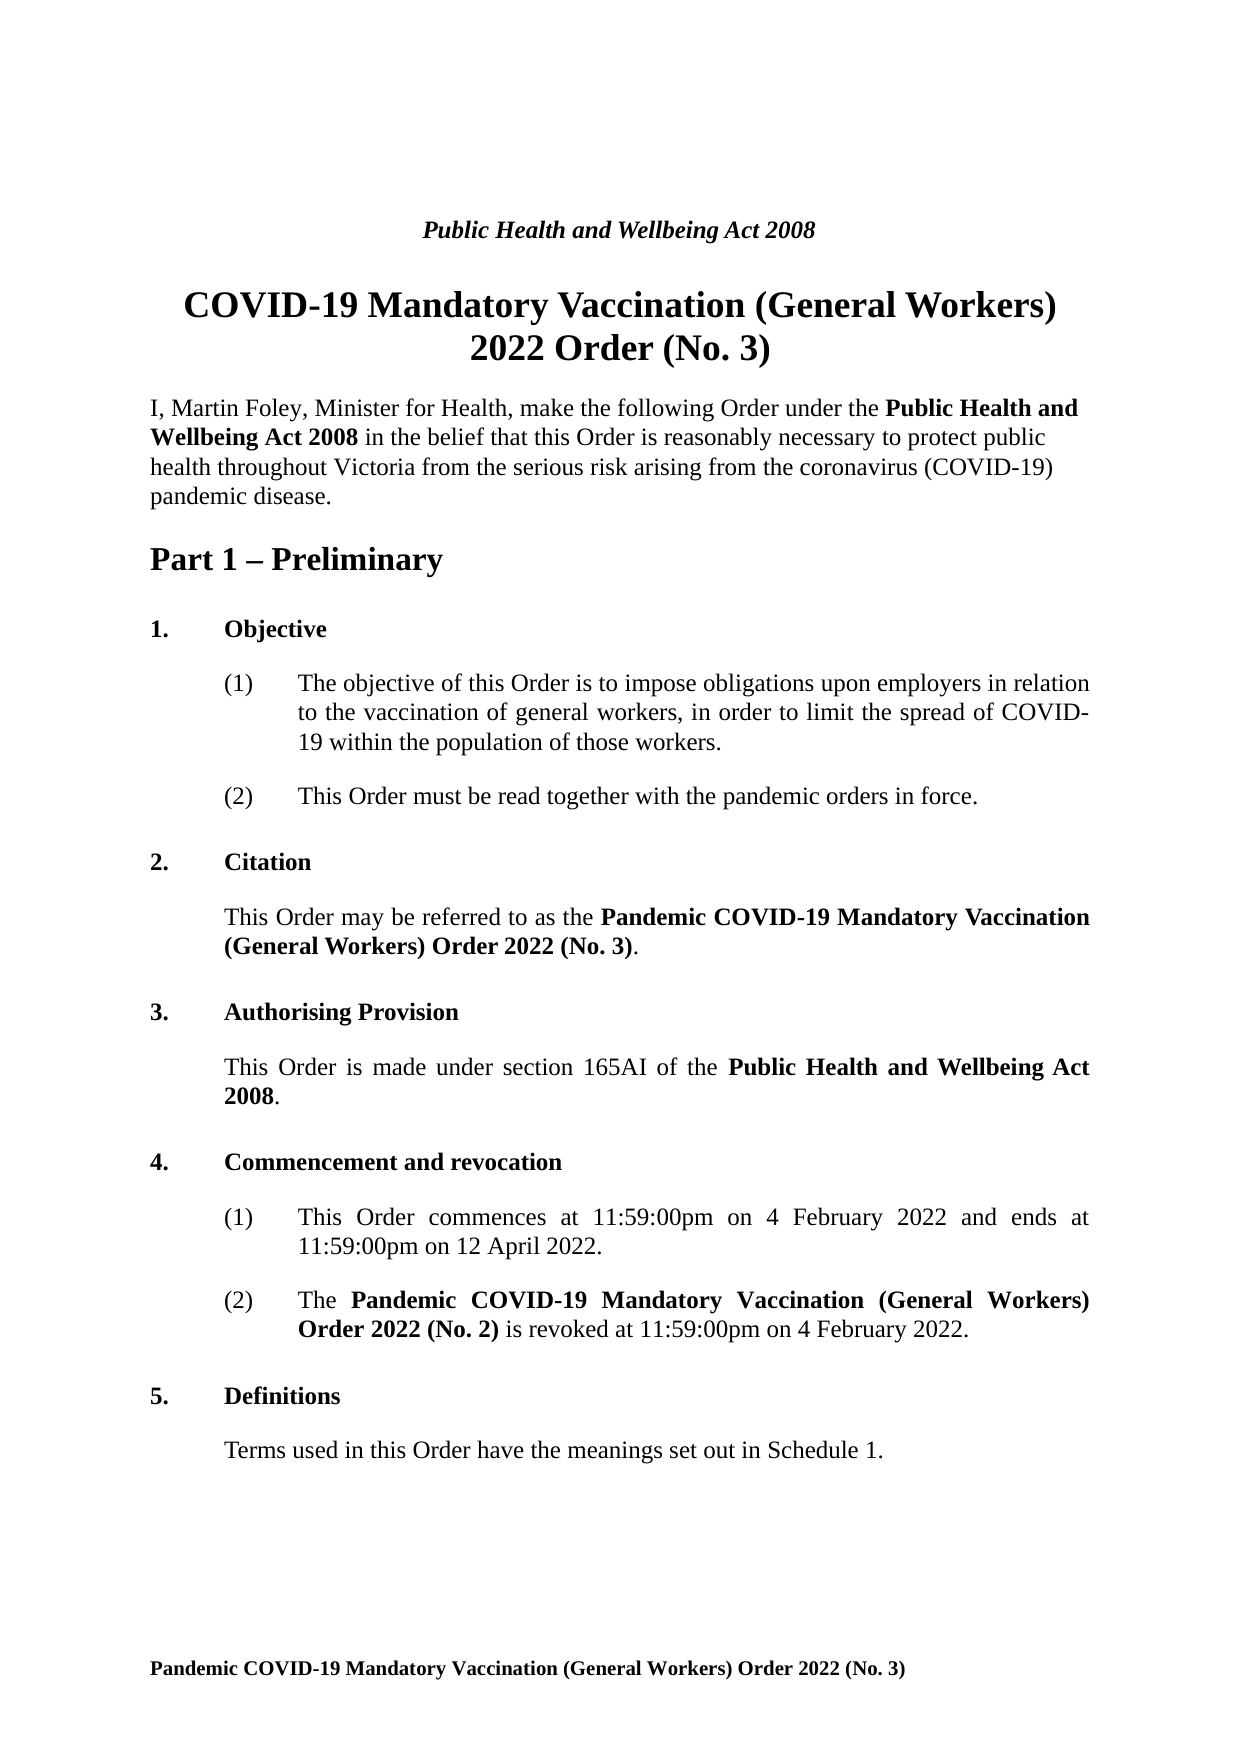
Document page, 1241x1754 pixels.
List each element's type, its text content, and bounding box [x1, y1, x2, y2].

subtitle The objective of this Order is to impose obligations upon employers in relation to the vaccination of general workers, in order to limit the spread of COVID-19 within the population of those workers. [224, 668, 1090, 756]
text Terms used in this Order have the meanings set out in Schedule 1. [224, 1435, 1090, 1464]
subtitle The Pandemic COVID-19 Mandatory Vaccination (General Workers) Order 2022 (No. 2) is revoked at 11:59:00pm on 4 February 2022. [224, 1285, 1090, 1343]
subtitle Commencement and revocation [150, 1147, 1090, 1177]
subtitle Citation [150, 847, 1090, 877]
text COVID-19 Mandatory Vaccination (General Workers) 2022 Order (No. 3) [150, 282, 1090, 368]
text I, Martin Foley, Minister for Health, make the following Order under the Public Health and Wellbeing Act 2008 in the belief that this Order is reasonably necessary to protect public health throughout Victoria from the serious risk arising from the coronavirus (COVID-19) pandemic disease. [150, 393, 1090, 510]
subtitle Objective [150, 614, 1090, 643]
subtitle Authorising Provision [150, 997, 1090, 1027]
subtitle This Order commences at 11:59:00pm on 4 February 2022 and ends at 11:59:00pm on 12 April 2022. [224, 1202, 1090, 1260]
text This Order is made under section 165AI of the Public Health and Wellbeing Act 2008. [224, 1052, 1090, 1110]
subtitle Part 1 – Preliminary [150, 547, 1090, 577]
text Public Health and Wellbeing Act 2008 [150, 215, 1090, 244]
subtitle This Order must be read together with the pandemic orders in force. [224, 781, 1090, 810]
subtitle Definitions [150, 1381, 1090, 1410]
text This Order may be referred to as the Pandemic COVID-19 Mandatory Vaccination (General Workers) Order 2022 (No. 3). [224, 902, 1090, 960]
